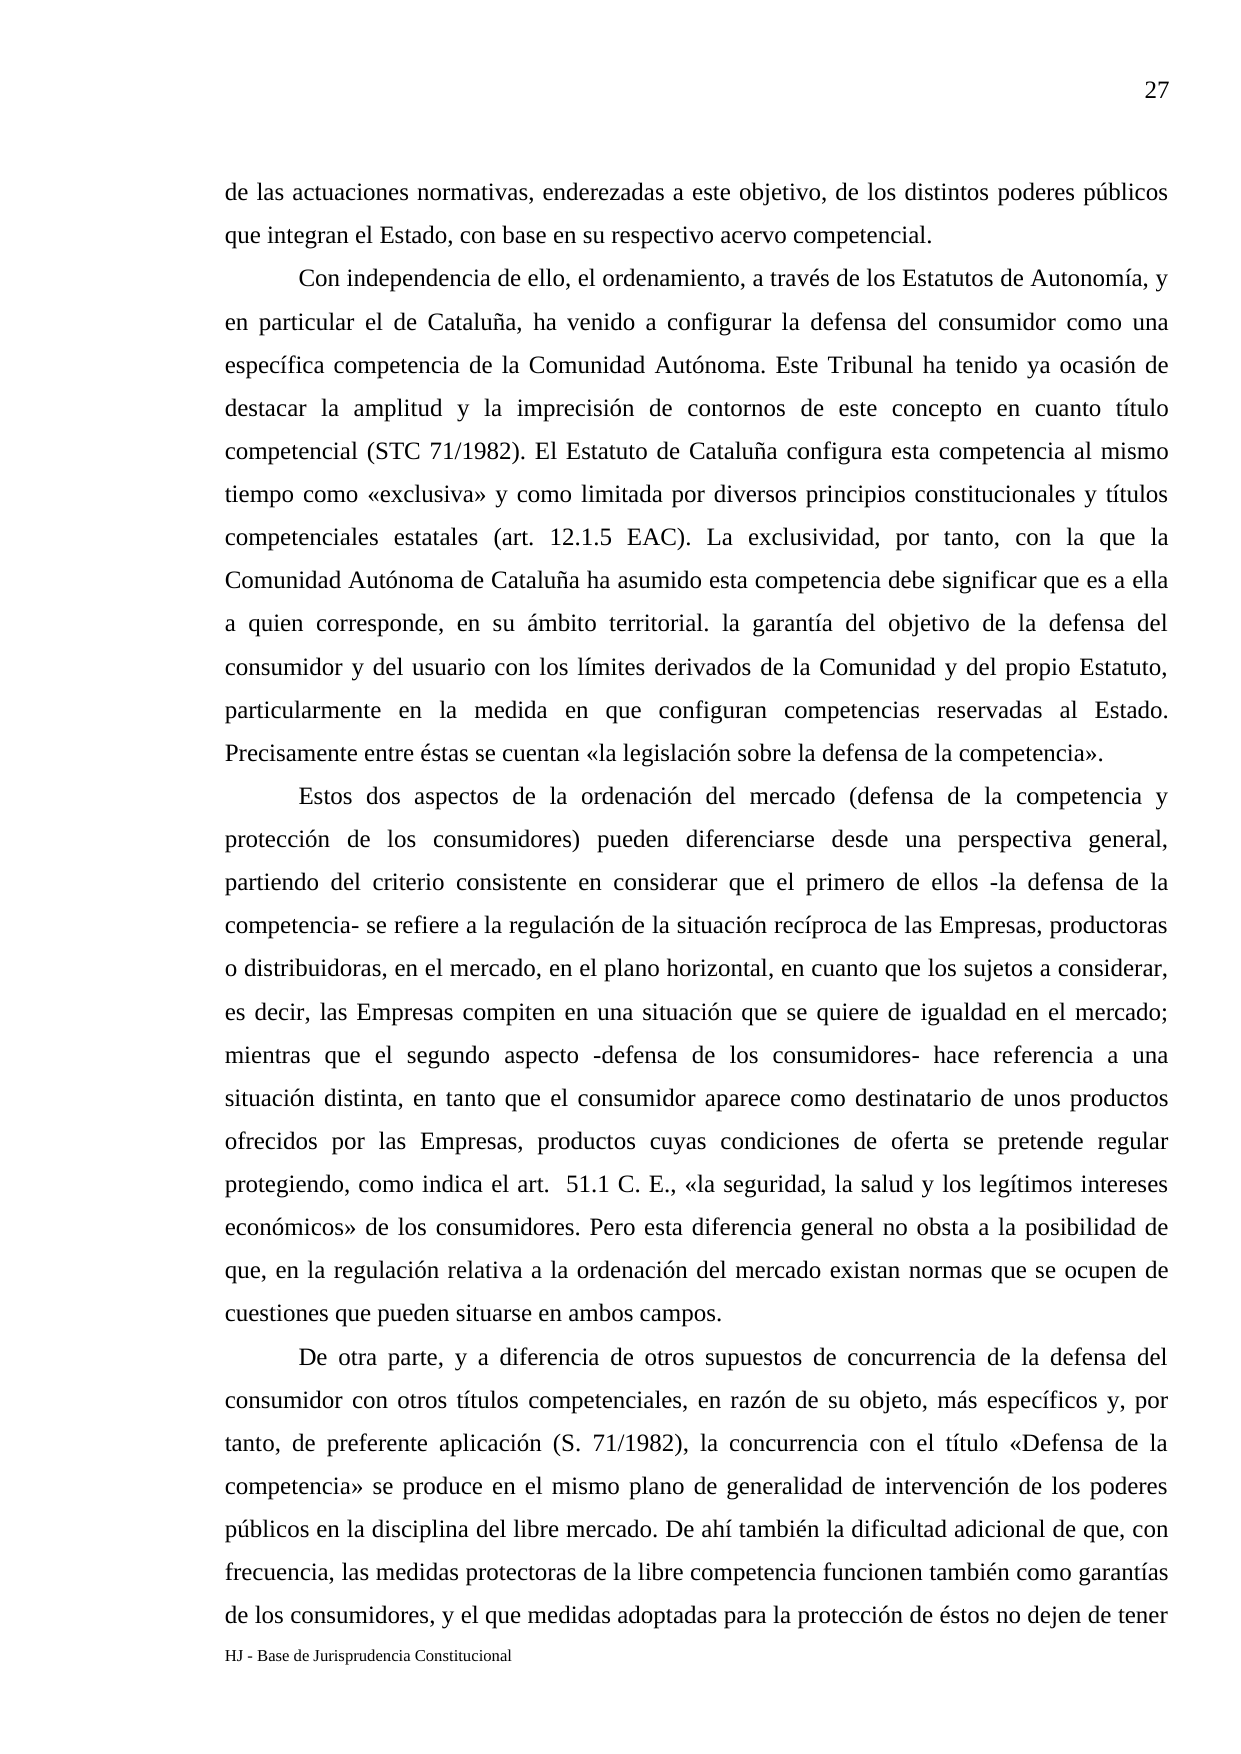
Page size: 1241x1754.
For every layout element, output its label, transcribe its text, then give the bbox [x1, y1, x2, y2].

text Estos dos aspectos de la ordenación del mercado (defensa de la competencia y protección de los consumidores) pueden diferenciarse desde una perspectiva general, partiendo del criterio consistente en considerar que el primero de ellos -la defensa de la competencia- se refiere a la regulación de la situación recíproca de las Empresas, productoras o distribuidoras, en el mercado, en el plano horizontal, en cuanto que los sujetos a considerar, es decir, las Empresas compiten en una situación que se quiere de igualdad en el mercado; mientras que el segundo aspecto -defensa de los consumidores- hace referencia a una situación distinta, en tanto que el consumidor aparece como destinatario de unos productos ofrecidos por las Empresas, productos cuyas condiciones de oferta se pretende regular protegiendo, como indica el art. 51.1 C. E., «la seguridad, la salud y los legítimos intereses económicos» de los consumidores. Pero esta diferencia general no obsta a la posibilidad de que, en la regulación relativa a la ordenación del mercado existan normas que se ocupen de cuestiones que pueden situarse en ambos campos. [224, 781, 1169, 1327]
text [224, 1342, 1169, 1629]
text Con independencia de ello, el ordenamiento, a través de los Estatutos de Autonomía, y en particular el de Cataluña, ha venido a configurar la defensa del consumidor como una específica competencia de la Comunidad Autónoma. Este Tribunal ha tenido ya ocasión de destacar la amplitud y la imprecisión de contornos de este concepto en cuanto título competencial (STC 71/1982). El Estatuto de Cataluña configura esta competencia al mismo tiempo como «exclusiva» y como limitada por diversos principios constitucionales y títulos competenciales estatales (art. 12.1.5 EAC). La exclusividad, por tanto, con la que la Comunidad Autónoma de Cataluña ha asumido esta competencia debe significar que es a ella a quien corresponde, en su ámbito territorial. la garantía del objetivo de la defensa del consumidor y del usuario con los límites derivados de la Comunidad y del propio Estatuto, particularmente en la medida en que configuran competencias reservadas al Estado. Precisamente entre éstas se cuentan «la legislación sobre la defensa de la competencia». [224, 263, 1169, 767]
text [224, 177, 1169, 249]
